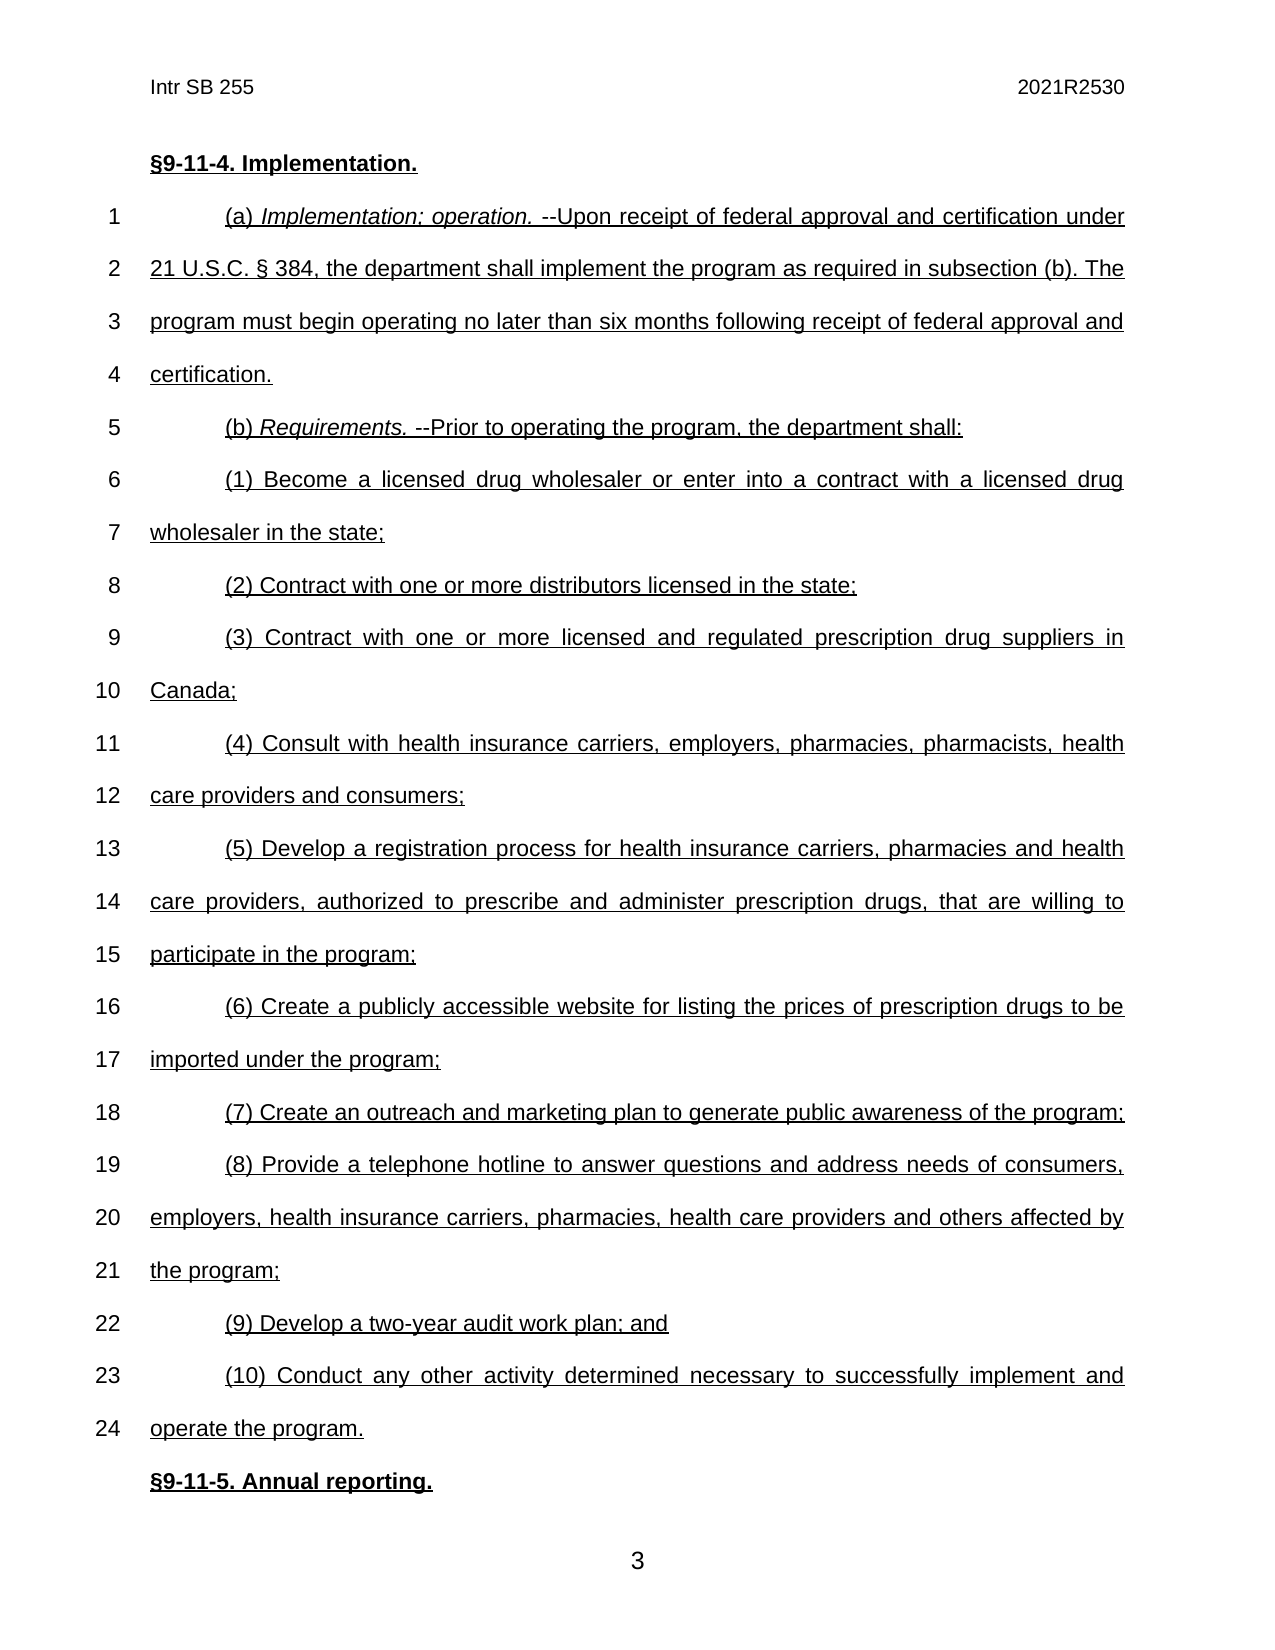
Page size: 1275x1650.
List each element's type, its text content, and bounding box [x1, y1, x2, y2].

text (8) Provide a telephone hotline to answer questions and address needs of consumers, employers, health insurance carriers, pharmacies, health care providers and others affected by the program; [150, 1151, 1125, 1283]
text (2) Contract with one or more distributors licensed in the state; [150, 572, 1125, 598]
text (a) Implementation; operation. --Upon receipt of federal approval and certification under 21 U.S.C. § 384, the department shall implement the program as required in subsection (b). The program must begin operating no later than six months following receipt of federal approval and certification. [150, 203, 1125, 278]
text (3) Contract with one or more licensed and regulated prescription drug suppliers in Canada; [150, 624, 1125, 703]
text (b) Requirements. --Prior to operating the program, the department shall: [150, 413, 1125, 440]
subtitle §9-11-4. Implementation. [150, 150, 1125, 176]
text (1) Become a licensed drug wholesaler or enter into a contract with a licensed drug wholesaler in the state; [150, 466, 1125, 545]
text (7) Create an outreach and marketing plan to generate public awareness of the program; [150, 1099, 1125, 1125]
subtitle §9-11-5. Annual reporting. [150, 1468, 1125, 1494]
text (10) Conduct any other activity determined necessary to successfully implement and operate the program. [150, 1362, 1125, 1441]
text (5) Develop a registration process for health insurance carriers, pharmacies and health care providers, authorized to prescribe and administer prescription drugs, that are willing to participate in the program; [150, 912, 1125, 967]
text (4) Consult with health insurance carriers, employers, pharmacies, pharmacists, health care providers and consumers; [150, 730, 1125, 809]
text (6) Create a publicly accessible website for listing the prices of prescription drugs to be imported under the program; [150, 993, 1125, 1072]
text (5) Develop a registration process for health insurance carriers, pharmacies and health care providers, authorized to prescribe and administer prescription drugs, that are willing to participate in the program; [150, 835, 1125, 911]
text (a) Implementation; operation. --Upon receipt of federal approval and certification under 21 U.S.C. § 384, the department shall implement the program as required in subsection (b). The program must begin operating no later than six months following receipt of federal approval and certification. [150, 279, 1125, 387]
text (9) Develop a two-year audit work plan; and [150, 1309, 1125, 1336]
